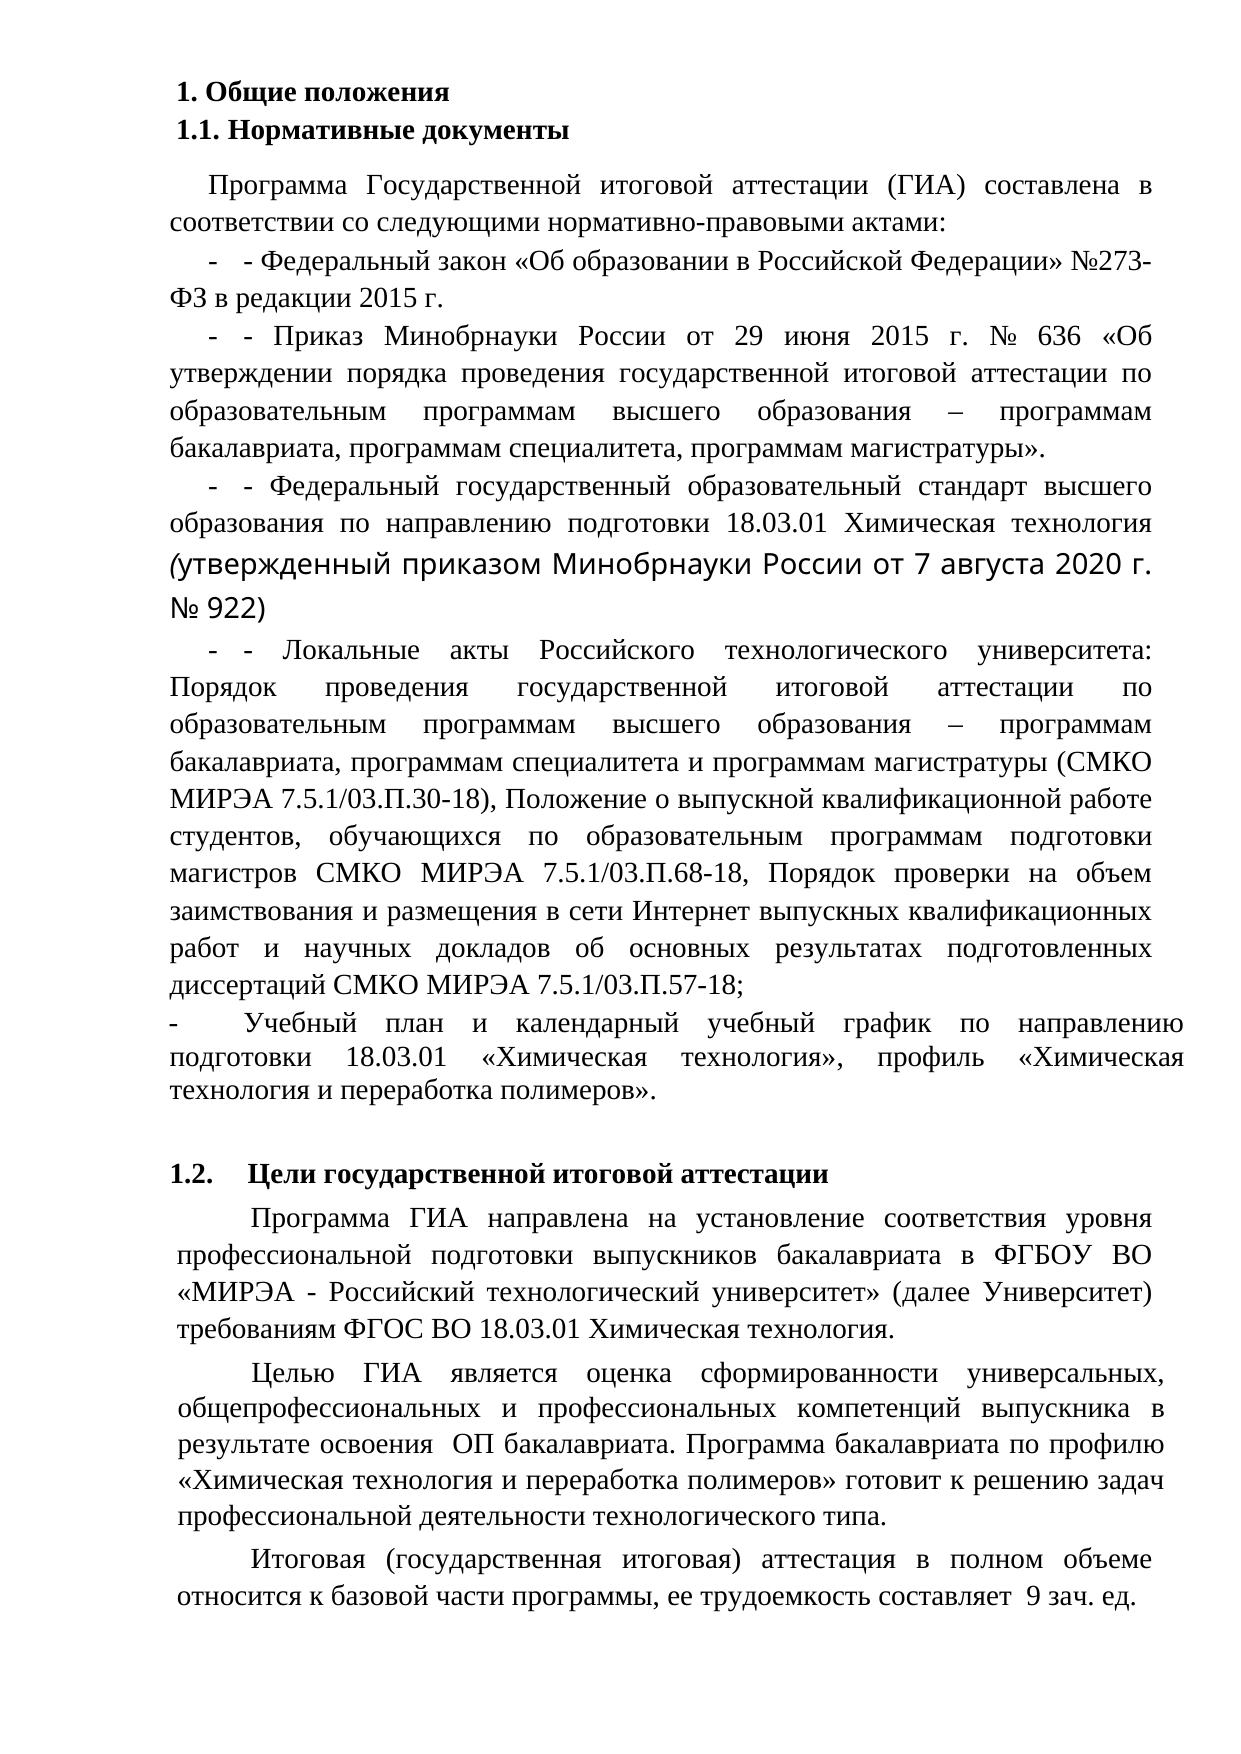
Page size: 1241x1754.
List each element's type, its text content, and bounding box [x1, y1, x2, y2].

text Итоговая (государственная итоговая) аттестация в полном объеме относится к базовой части программы, ее трудоемкость составляет 9 зач. ед. [177, 1541, 1153, 1612]
subtitle 1.1. Нормативные документы [176, 112, 1184, 146]
text Программа ГИА направлена на установление соответствия уровня профессиональной подготовки выпускников бакалавриата в ФГБОУ ВО «МИРЭА - Российский технологический университет» (далее Университет) требованиям ФГОС ВО 18.03.01 Химическая технология. [177, 1200, 1153, 1345]
subtitle 1. Общие положения [176, 74, 1184, 108]
list - Приказ Минобрнауки России от 29 июня 2015 г. № 636 «Об утверждении порядка проведения государственной итоговой аттестации по образовательным программам высшего образования – программам бакалавриата, программам специалитета, программам магистратуры». [169, 318, 1153, 463]
list - Федеральный государственный образовательный стандарт высшего образования по направлению подготовки 18.03.01 Химическая технология (утвержденный приказом Минобрнауки России от 7 августа 2020 г. № 922) [169, 468, 1153, 627]
subtitle 1.2. Цели государственной итоговой аттестации [169, 1156, 1184, 1189]
text Целью ГИА является оценка сформированности универсальных, общепрофессиональных и профессиональных компетенций выпускника в результате освоения ОП бакалавриата. Программа бакалавриата по профилю «Химическая технология и переработка полимеров» готовит к решению задач профессиональной деятельности технологического типа. [177, 1355, 1166, 1532]
list Учебный план и календарный учебный график по направлению подготовки 18.03.01 «Химическая технология», профиль «Химическая технология и переработка полимеров». [168, 1005, 1184, 1106]
list - Локальные акты Российского технологического университета: Порядок проведения государственной итоговой аттестации по образовательным программам высшего образования – программам бакалавриата, программам специалитета и программам магистратуры (СМКО МИРЭА 7.5.1/03.П.30-18), Положение о выпускной квалификационной работе студентов, обучающихся по образовательным программам подготовки магистров СМКО МИРЭА 7.5.1/03.П.68-18, Порядок проверки на объем заимствования и размещения в сети Интернет выпускных квалификационных работ и научных докладов об основных результатах подготовленных диссертаций СМКО МИРЭА 7.5.1/03.П.57-18; [169, 632, 1153, 1001]
text Программа Государственной итоговой аттестации (ГИА) составлена в соответствии со следующими нормативно-правовыми актами: [169, 167, 1153, 238]
list - Федеральный закон «Об образовании в Российской Федерации» №273-ФЗ в редакции 2015 г. [169, 243, 1153, 313]
